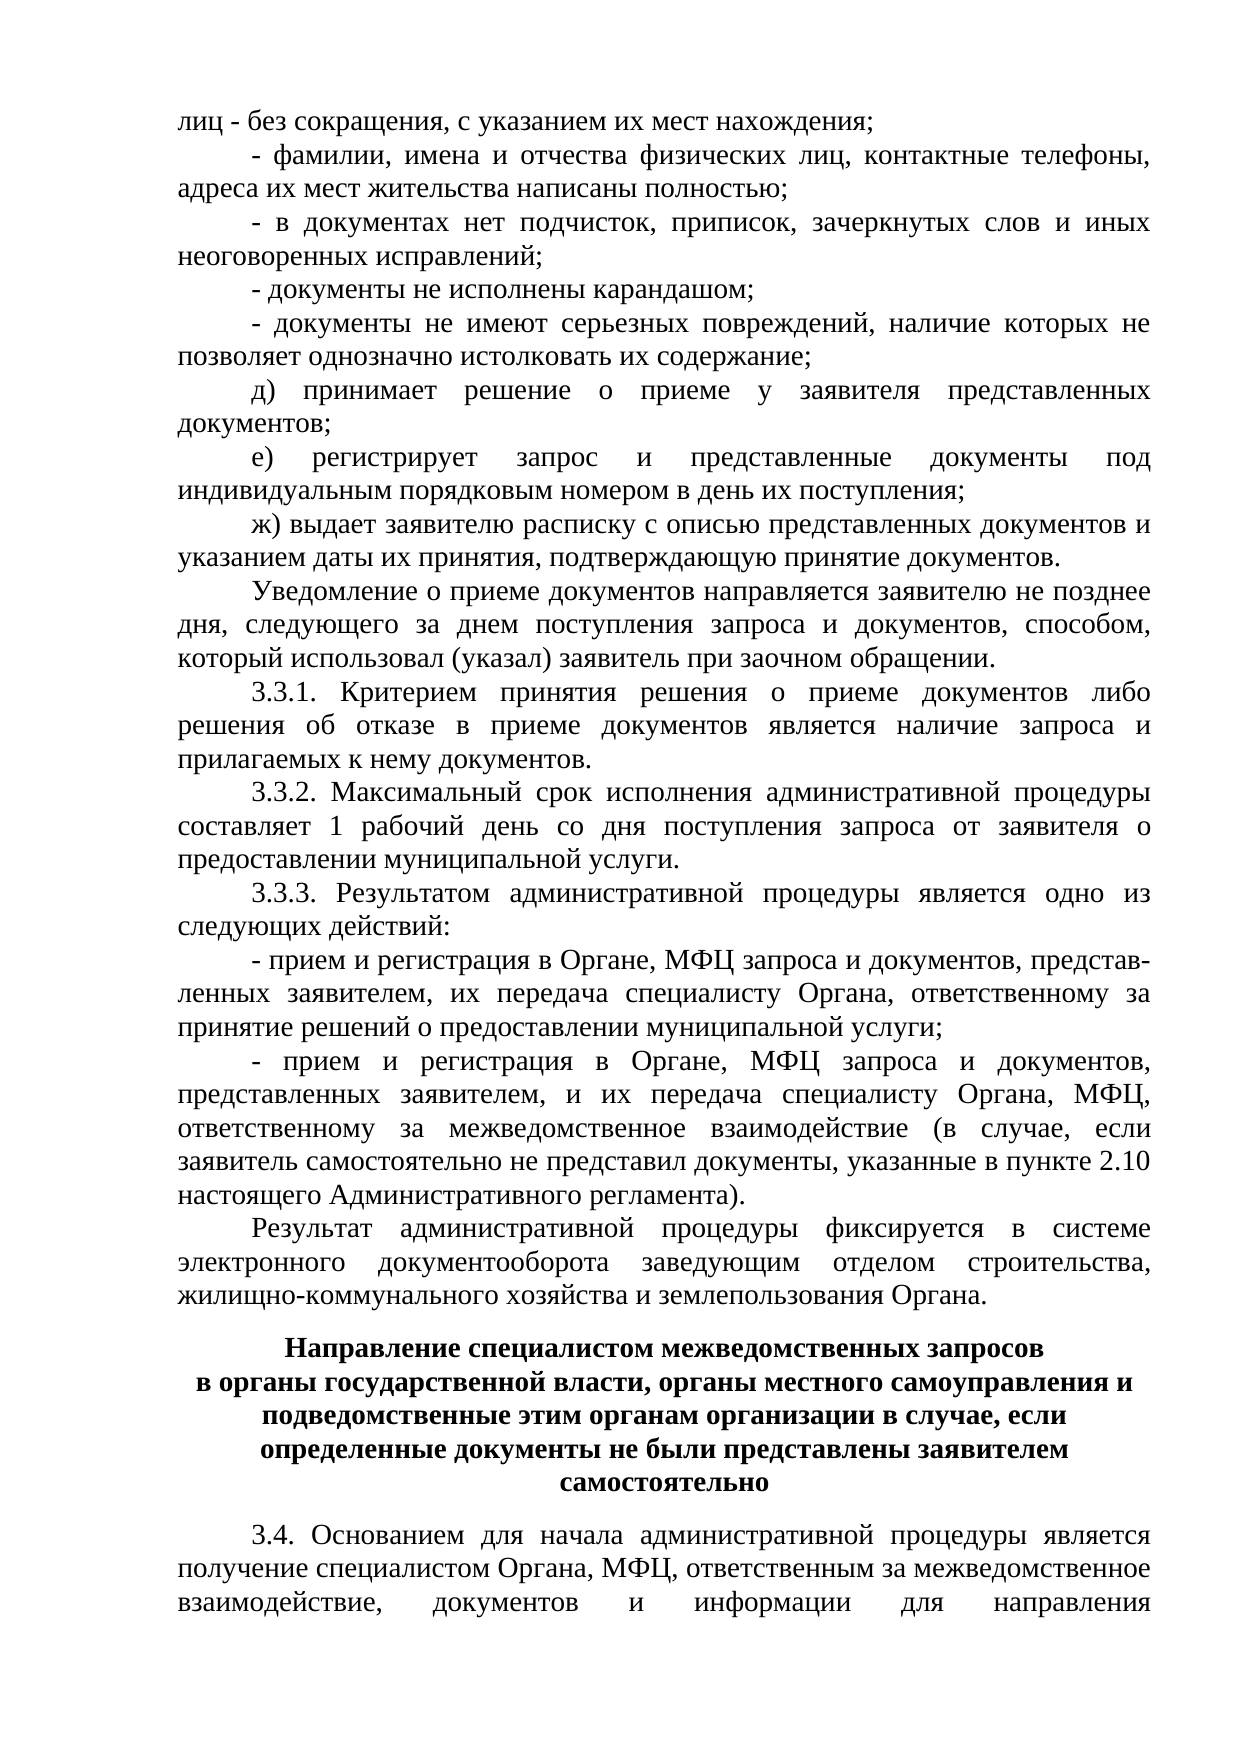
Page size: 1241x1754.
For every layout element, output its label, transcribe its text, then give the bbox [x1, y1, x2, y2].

text - в документах нет подчисток, приписок, зачеркнутых слов и иных неоговоренных исправлений; [177, 204, 1152, 271]
text - документы не исполнены карандашом; [177, 271, 1152, 305]
text в органы государственной власти, органы местного самоуправления и подведомственные этим органам организации в случае, если определенные документы не были представлены заявителем самостоятельно [177, 1364, 1152, 1498]
text Уведомление о приеме документов направляется заявителю не позднее дня, следующего за днем поступления запроса и документов, способом, который использовал (указал) заявитель при заочном обращении. [177, 573, 1152, 674]
text Направление специалистом межведомственных запросов [177, 1330, 1152, 1364]
text ж) выдает заявителю расписку с описью представленных документов и указанием даты их принятия, подтверждающую принятие документов. [177, 506, 1152, 573]
text е) регистрирует запрос и представленные документы под индивидуальным порядковым номером в день их поступления; [177, 439, 1152, 506]
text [177, 103, 1152, 137]
text Результат административной процедуры фиксируется в системе электронного документооборота заведующим отделом строительства, жилищно-коммунального хозяйства и землепользования Органа. [177, 1210, 1152, 1311]
text - прием и регистрация в Органе, МФЦ запроса и документов, представ-ленных заявителем, их передача специалисту Органа, ответственному за принятие решений о предоставлении муниципальной услуги; [177, 942, 1152, 1043]
text - фамилии, имена и отчества физических лиц, контактные телефоны, адреса их мест жительства написаны полностью; [177, 137, 1152, 204]
text 3.3.1. Критерием принятия решения о приеме документов либо решения об отказе в приеме документов является наличие запроса и прилагаемых к нему документов. [177, 674, 1152, 774]
text 3.3.2. Максимальный срок исполнения административной процедуры составляет 1 рабочий день со дня поступления запроса от заявителя о предоставлении муниципальной услуги. [177, 774, 1152, 875]
text - прием и регистрация в Органе, МФЦ запроса и документов, представленных заявителем, и их передача специалисту Органа, МФЦ, ответственному за межведомственное взаимодействие (в случае, если заявитель самостоятельно не представил документы, указанные в пункте 2.10 настоящего Административного регламента). [177, 1043, 1152, 1210]
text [177, 1517, 1152, 1618]
text 3.3.3. Результатом административной процедуры является одно из следующих действий: [177, 875, 1152, 942]
text - документы не имеют серьезных повреждений, наличие которых не позволяет однозначно истолковать их содержание; [177, 305, 1152, 372]
text д) принимает решение о приеме у заявителя представленных документов; [177, 372, 1152, 439]
